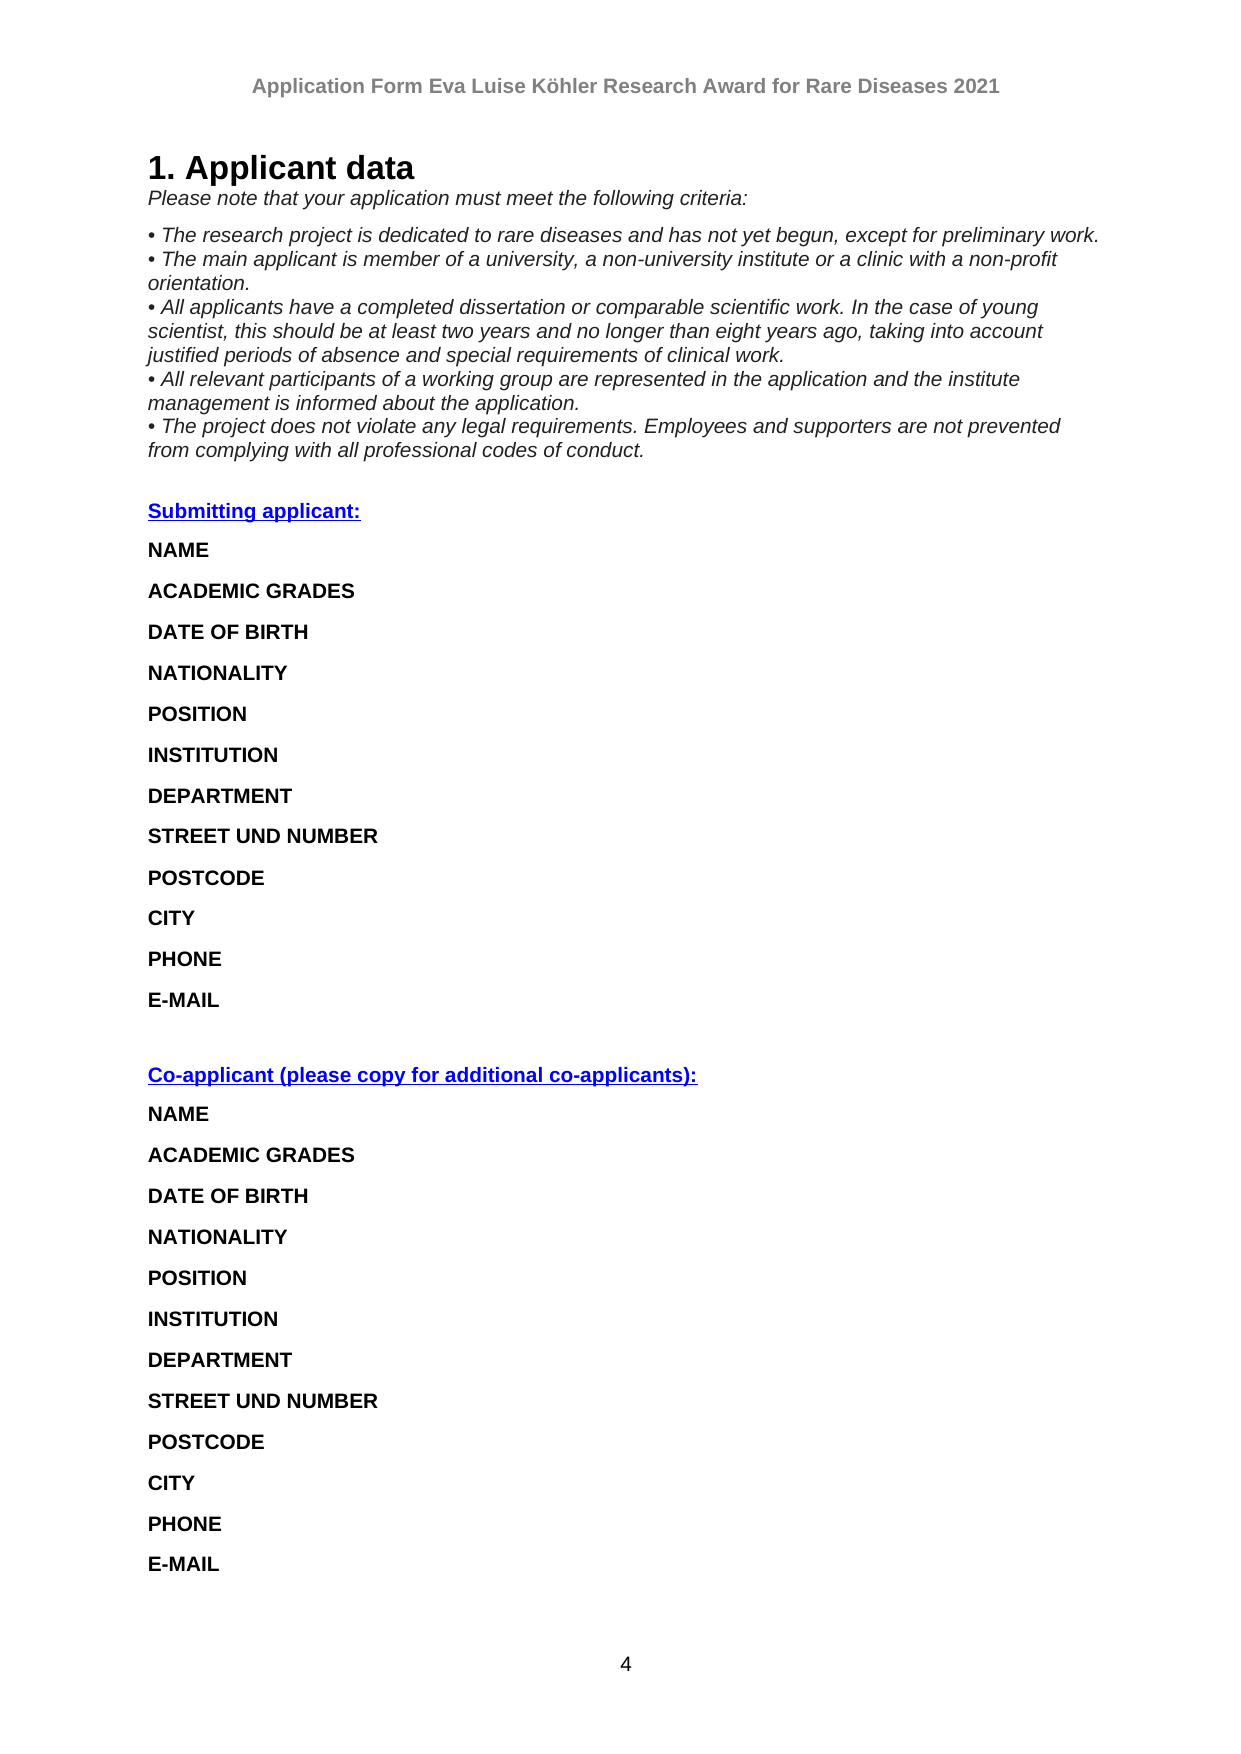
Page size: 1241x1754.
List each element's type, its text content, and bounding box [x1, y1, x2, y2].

text PHONE [148, 1509, 1094, 1537]
text DATE OF BIRTH [148, 617, 1094, 645]
text Please note that your application must meet the following criteria: [148, 186, 1104, 210]
text STREET UND NUMBER [148, 1386, 1094, 1414]
text DEPARTMENT [148, 781, 1094, 809]
text POSTCODE [148, 1427, 1094, 1455]
text DEPARTMENT [148, 1345, 1094, 1373]
text POSITION [148, 699, 1094, 727]
text E-MAIL [148, 1549, 1094, 1578]
text E-MAIL [148, 985, 1094, 1014]
text Submitting applicant: [148, 499, 1094, 523]
text Co-applicant (please copy for additional co-applicants): [148, 1063, 1094, 1087]
text INSTITUTION [148, 1304, 1094, 1332]
text • The research project is dedicated to rare diseases and has not yet begun, except for preliminary work. [148, 223, 1104, 247]
text DATE OF BIRTH [148, 1181, 1094, 1209]
text PHONE [148, 944, 1094, 973]
text • The project does not violate any legal requirements. Employees and supporters are not prevented from complying with all professional codes of conduct. [148, 414, 1104, 462]
text CITY [148, 903, 1094, 932]
text • All applicants have a completed dissertation or comparable scientific work. In the case of young scientist, this should be at least two years and no longer than eight years ago, taking into account justified periods of absence and special requirements of clinical work. [148, 294, 1104, 366]
text POSTCODE [148, 863, 1094, 891]
text STREET UND NUMBER [148, 822, 1094, 850]
text • The main applicant is member of a university, a non-university institute or a clinic with a non-profit orientation. [148, 247, 1104, 294]
text ACADEMIC GRADES [148, 1140, 1094, 1169]
text POSITION [148, 1263, 1094, 1291]
text NAME [148, 1099, 1094, 1128]
text • All relevant participants of a working group are represented in the application and the institute management is informed about the application. [148, 366, 1104, 414]
text 1. Applicant data [148, 148, 1104, 186]
text INSTITUTION [148, 740, 1094, 768]
text NATIONALITY [148, 1222, 1094, 1251]
text NATIONALITY [148, 658, 1094, 686]
text NAME [148, 535, 1094, 563]
text ACADEMIC GRADES [148, 576, 1094, 604]
text CITY [148, 1468, 1094, 1496]
